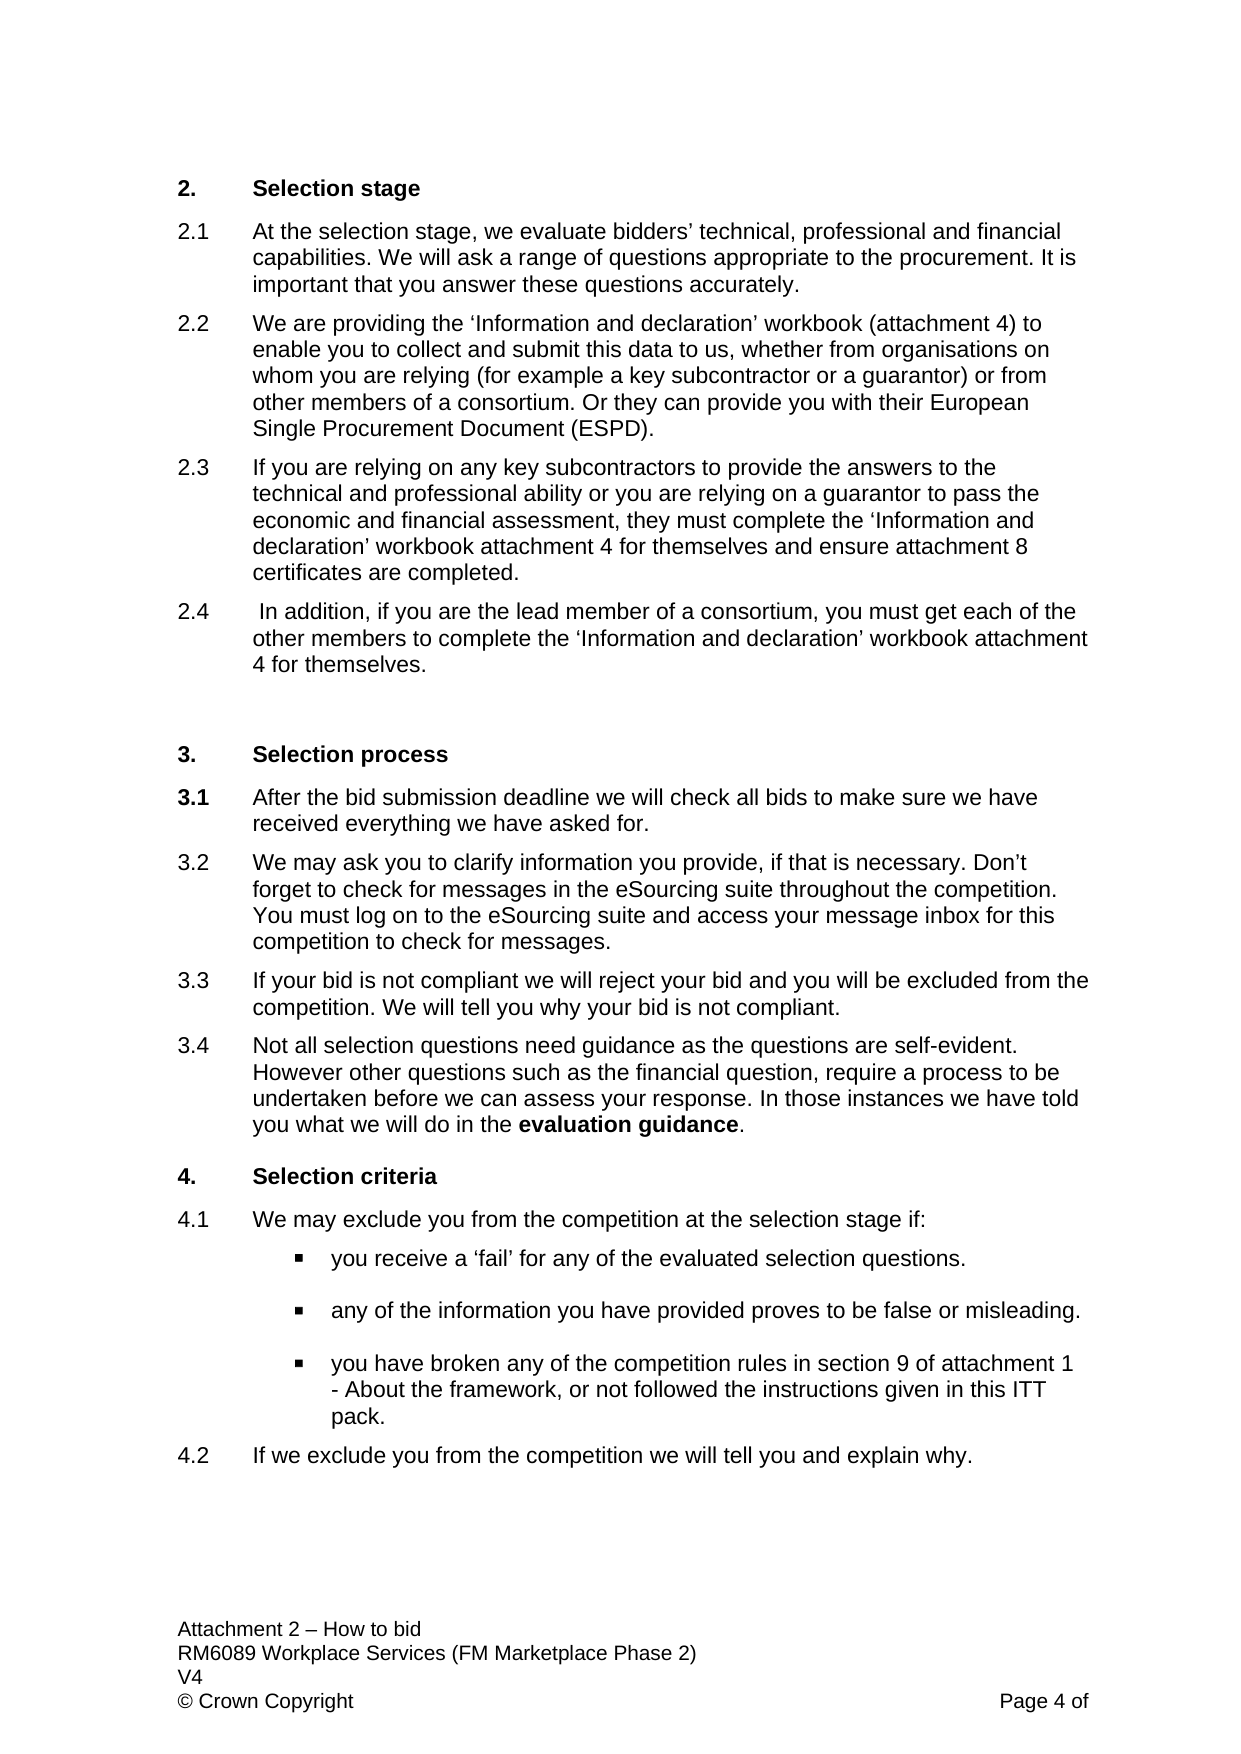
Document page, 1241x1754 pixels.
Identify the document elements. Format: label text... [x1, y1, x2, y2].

text We may exclude you from the competition at the selection stage if: [177, 1206, 1090, 1232]
text We are providing the ‘Information and declaration’ workbook (attachment 4) to enable you to collect and submit this data to us, whether from organisations on whom you are relying (for example a key subcontractor or a guarantor) or from other members of a consortium. Or they can provide you with their European Single Procurement Document (ESPD). [177, 309, 1090, 441]
text If your bid is not compliant we will reject your bid and you will be excluded from the competition. We will tell you why your bid is not compliant. [177, 967, 1090, 1020]
text After the bid submission deadline we will check all bids to make sure we have received everything we have asked for. [177, 784, 1090, 837]
text Selection criteria [177, 1163, 1090, 1189]
text If you are relying on any key subcontractors to provide the answers to the technical and professional ability or you are relying on a guarantor to pass the economic and financial assessment, they must complete the ‘Information and declaration’ workbook attachment 4 for themselves and ensure attachment 8 certificates are completed. [177, 454, 1090, 586]
text If we exclude you from the competition we will tell you and explain why. [177, 1442, 1090, 1468]
text Selection process [177, 741, 1090, 767]
text We may ask you to clarify information you provide, if that is necessary. Don’t forget to check for messages in the eSourcing suite throughout the competition. You must log on to the eSourcing suite and access your message inbox for this competition to check for messages. [177, 849, 1090, 955]
text In addition, if you are the lead member of a consortium, you must get each of the other members to complete the ‘Information and declaration’ workbook attachment 4 for themselves. [177, 598, 1090, 677]
list you have broken any of the competition rules in section 9 of attachment 1 - About the framework, or not followed the instructions given in this ITT pack. [293, 1350, 1084, 1429]
list any of the information you have provided proves to be false or misleading. [293, 1297, 1084, 1324]
list you receive a ‘fail’ for any of the evaluated selection questions. [293, 1245, 1084, 1271]
text Selection stage [177, 175, 1090, 201]
text At the selection stage, we evaluate bidders’ technical, professional and financial capabilities. We will ask a range of questions appropriate to the procurement. It is important that you answer these questions accurately. [177, 218, 1090, 297]
text Not all selection questions need guidance as the questions are self-evident. However other questions such as the financial question, require a process to be undertaken before we can assess your response. In those instances we have told you what we will do in the evaluation guidance. [177, 1032, 1090, 1138]
